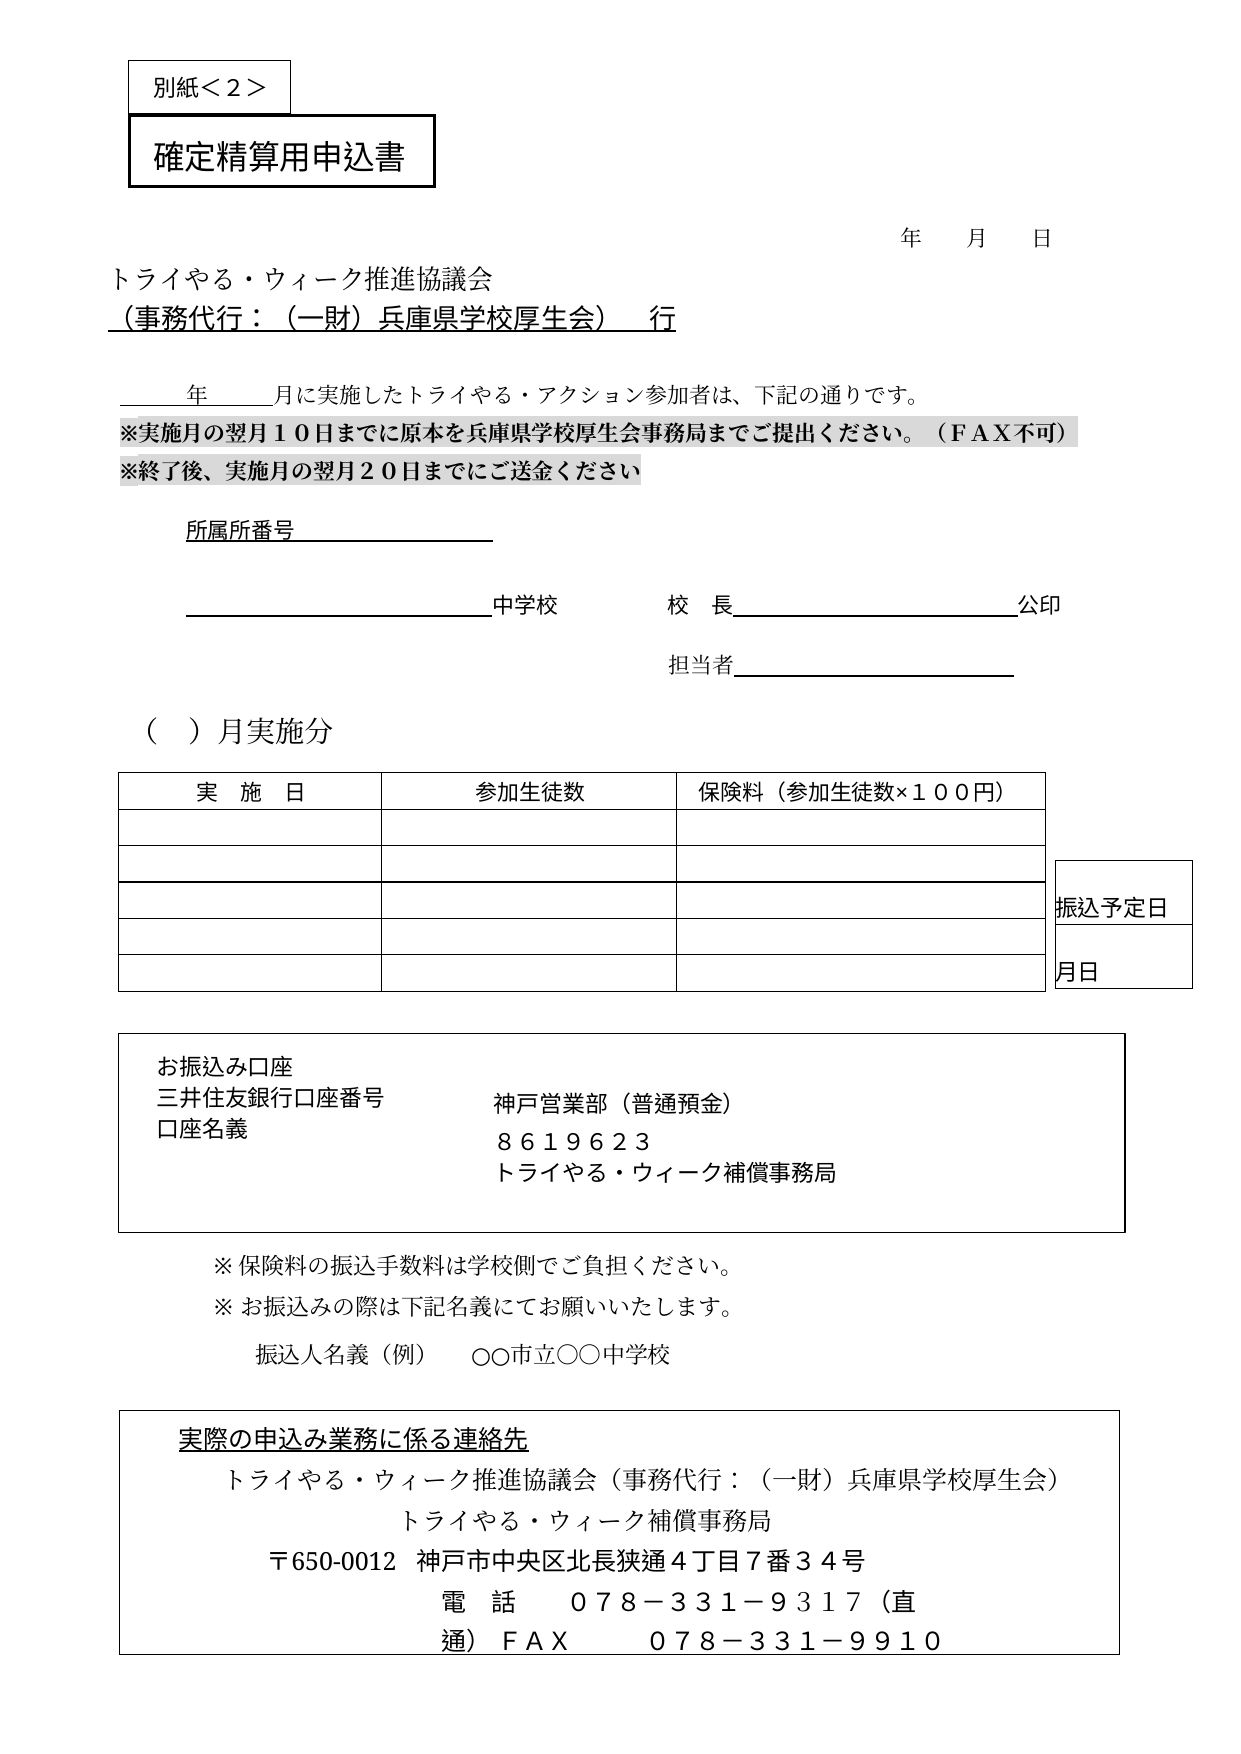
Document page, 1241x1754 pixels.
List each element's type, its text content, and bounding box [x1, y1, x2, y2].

text 担当者 [550, 648, 1132, 679]
subtitle （ ）月実施分 [129, 709, 1132, 751]
text 中学校 校 長 公印 [186, 590, 1132, 620]
text トライやる・ウィーク推進協議会 [107, 258, 1132, 297]
text ※終了後、実施月の翌月２０日までにご送金ください [120, 449, 1132, 487]
subtitle ※実施月の翌月１０日までに原本を兵庫県学校厚生会事務局までご提出ください。（ＦＡＸ不可） [120, 410, 1132, 449]
text （事務代行：（一財）兵庫県学校厚生会） 行 [107, 299, 1132, 336]
text 年 月に実施したトライやる・アクション参加者は、下記の通りです。 [120, 378, 1132, 409]
text 振込人名義（例） ○○市立○○中学校 [96, 1337, 760, 1371]
text 年 月 日 [96, 222, 1053, 253]
text 所属所番号 [186, 515, 1132, 545]
text ※ お振込みの際は下記名義にてお願いいたします。 [96, 1289, 760, 1322]
text ※ 保険料の振込手数料は学校側でご負担ください。 [96, 1043, 1132, 1281]
